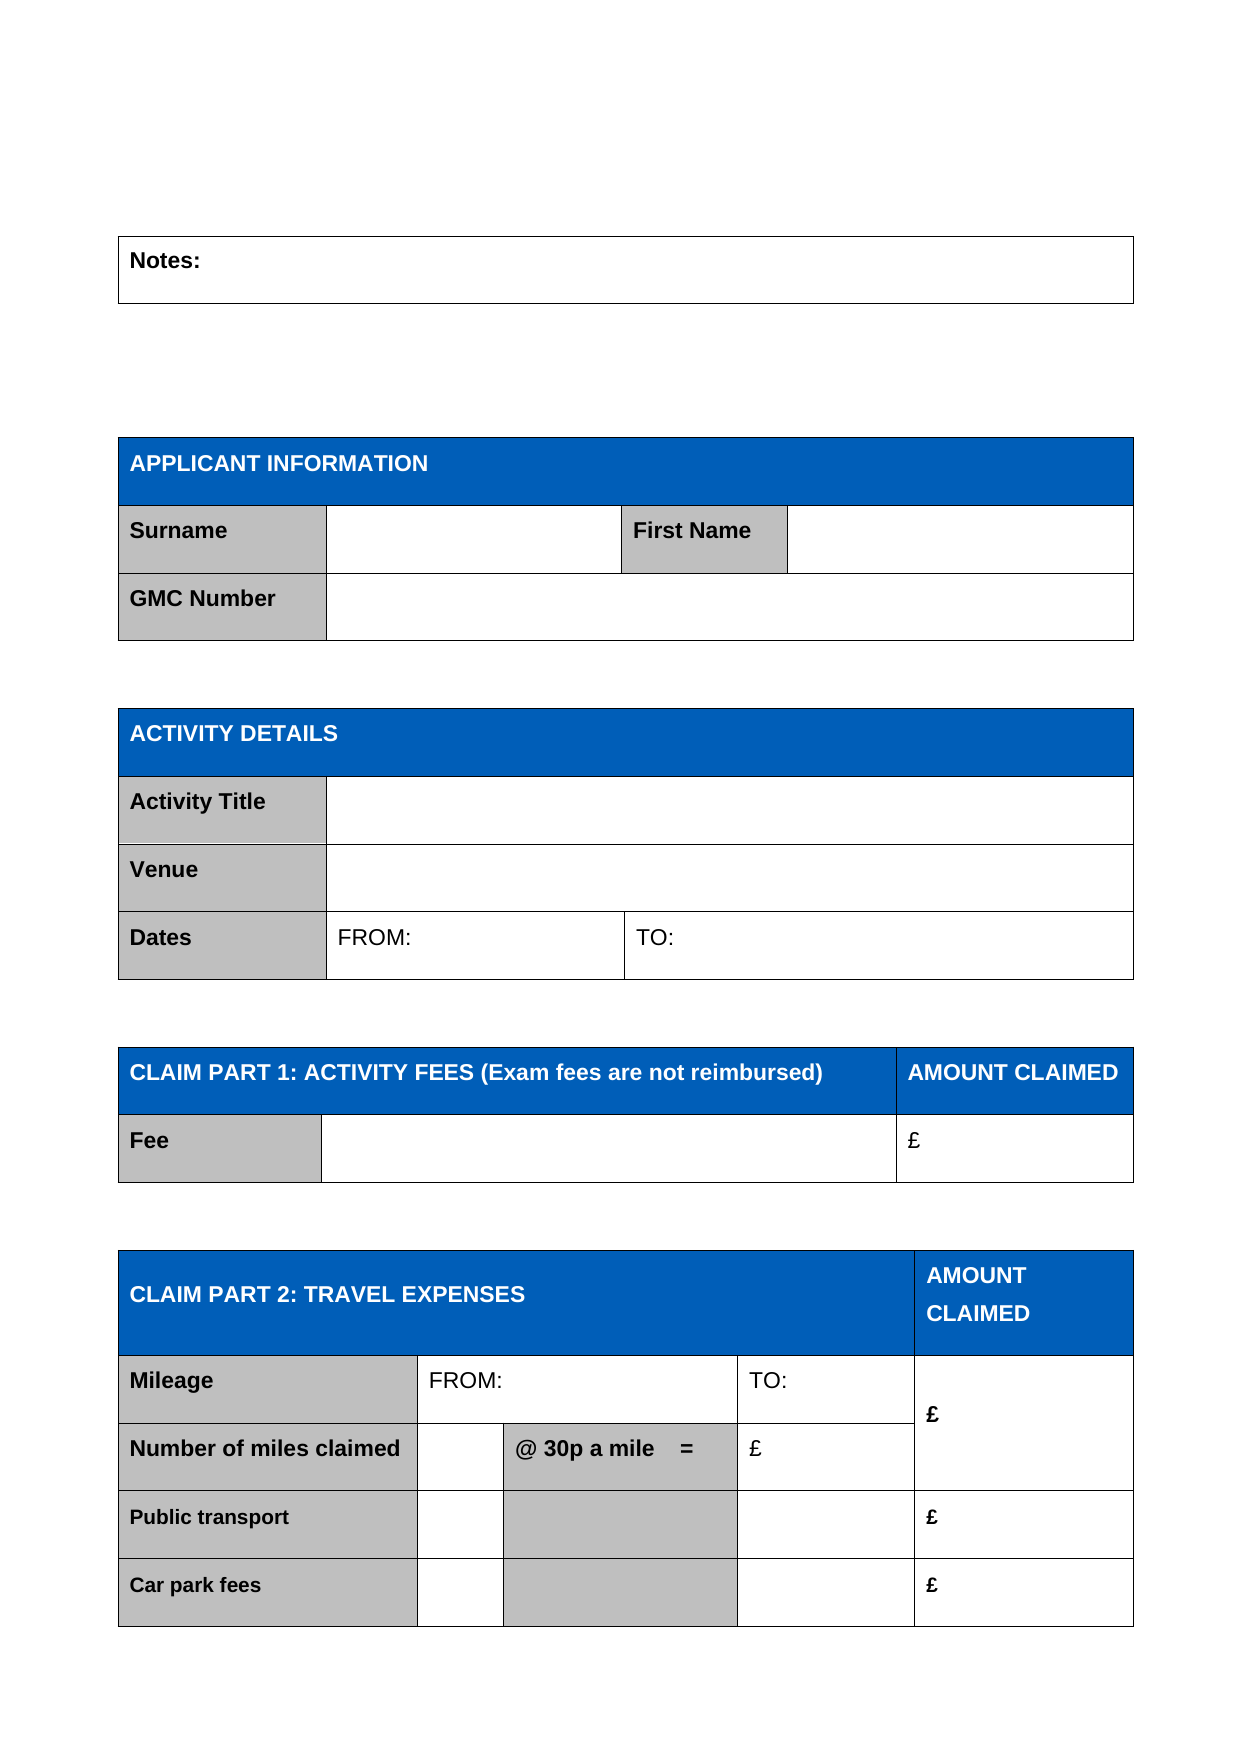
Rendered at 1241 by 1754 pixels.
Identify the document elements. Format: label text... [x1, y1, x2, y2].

table_cell Car park fees [119, 1559, 417, 1626]
table_cell [418, 1424, 503, 1490]
table_cell [418, 1559, 503, 1626]
table_header CLAIM PART 2: TRAVEL EXPENSES [119, 1251, 914, 1355]
table_cell TO: [738, 1356, 914, 1423]
table_cell £ [915, 1491, 1133, 1558]
table_cell [327, 506, 621, 573]
table_header AMOUNT CLAIMED [897, 1048, 1133, 1114]
table_cell First Name [622, 506, 787, 573]
table_cell GMC Number [119, 574, 326, 640]
table_cell Fee [119, 1115, 321, 1182]
table_cell TO: [625, 912, 1133, 979]
table_cell FROM: [327, 912, 624, 979]
table_cell Surname [119, 506, 326, 573]
table_cell £ [915, 1356, 1133, 1490]
table_cell [327, 845, 1133, 911]
table_cell [504, 1559, 737, 1626]
table_header ACTIVITY DETAILS [119, 709, 1133, 776]
table_cell [788, 506, 1133, 573]
table_header APPLICANT INFORMATION [119, 438, 1133, 505]
table_cell @ 30p a mile = [504, 1424, 737, 1490]
table_cell [738, 1491, 914, 1558]
table_cell FROM: [418, 1356, 737, 1423]
table_cell Number of miles claimed [119, 1424, 417, 1490]
table_header AMOUNT CLAIMED [915, 1251, 1133, 1355]
table_header CLAIM PART 1: ACTIVITY FEES (Exam fees are not reimbursed) [119, 1048, 896, 1114]
table_cell £ [738, 1424, 914, 1490]
table_cell [322, 1115, 896, 1182]
table_cell Mileage [119, 1356, 417, 1423]
table_cell Dates [119, 912, 326, 979]
table_cell [738, 1559, 914, 1626]
table_cell Public transport [119, 1491, 417, 1558]
table_cell £ [915, 1559, 1133, 1626]
table_cell £ [897, 1115, 1133, 1182]
table_cell Notes: [119, 237, 1133, 303]
table_cell [418, 1491, 503, 1558]
table_cell [327, 574, 1133, 640]
table_cell Venue [119, 845, 326, 911]
table_cell Activity Title [119, 777, 326, 843]
table_cell [327, 777, 1133, 843]
table_cell [504, 1491, 737, 1558]
